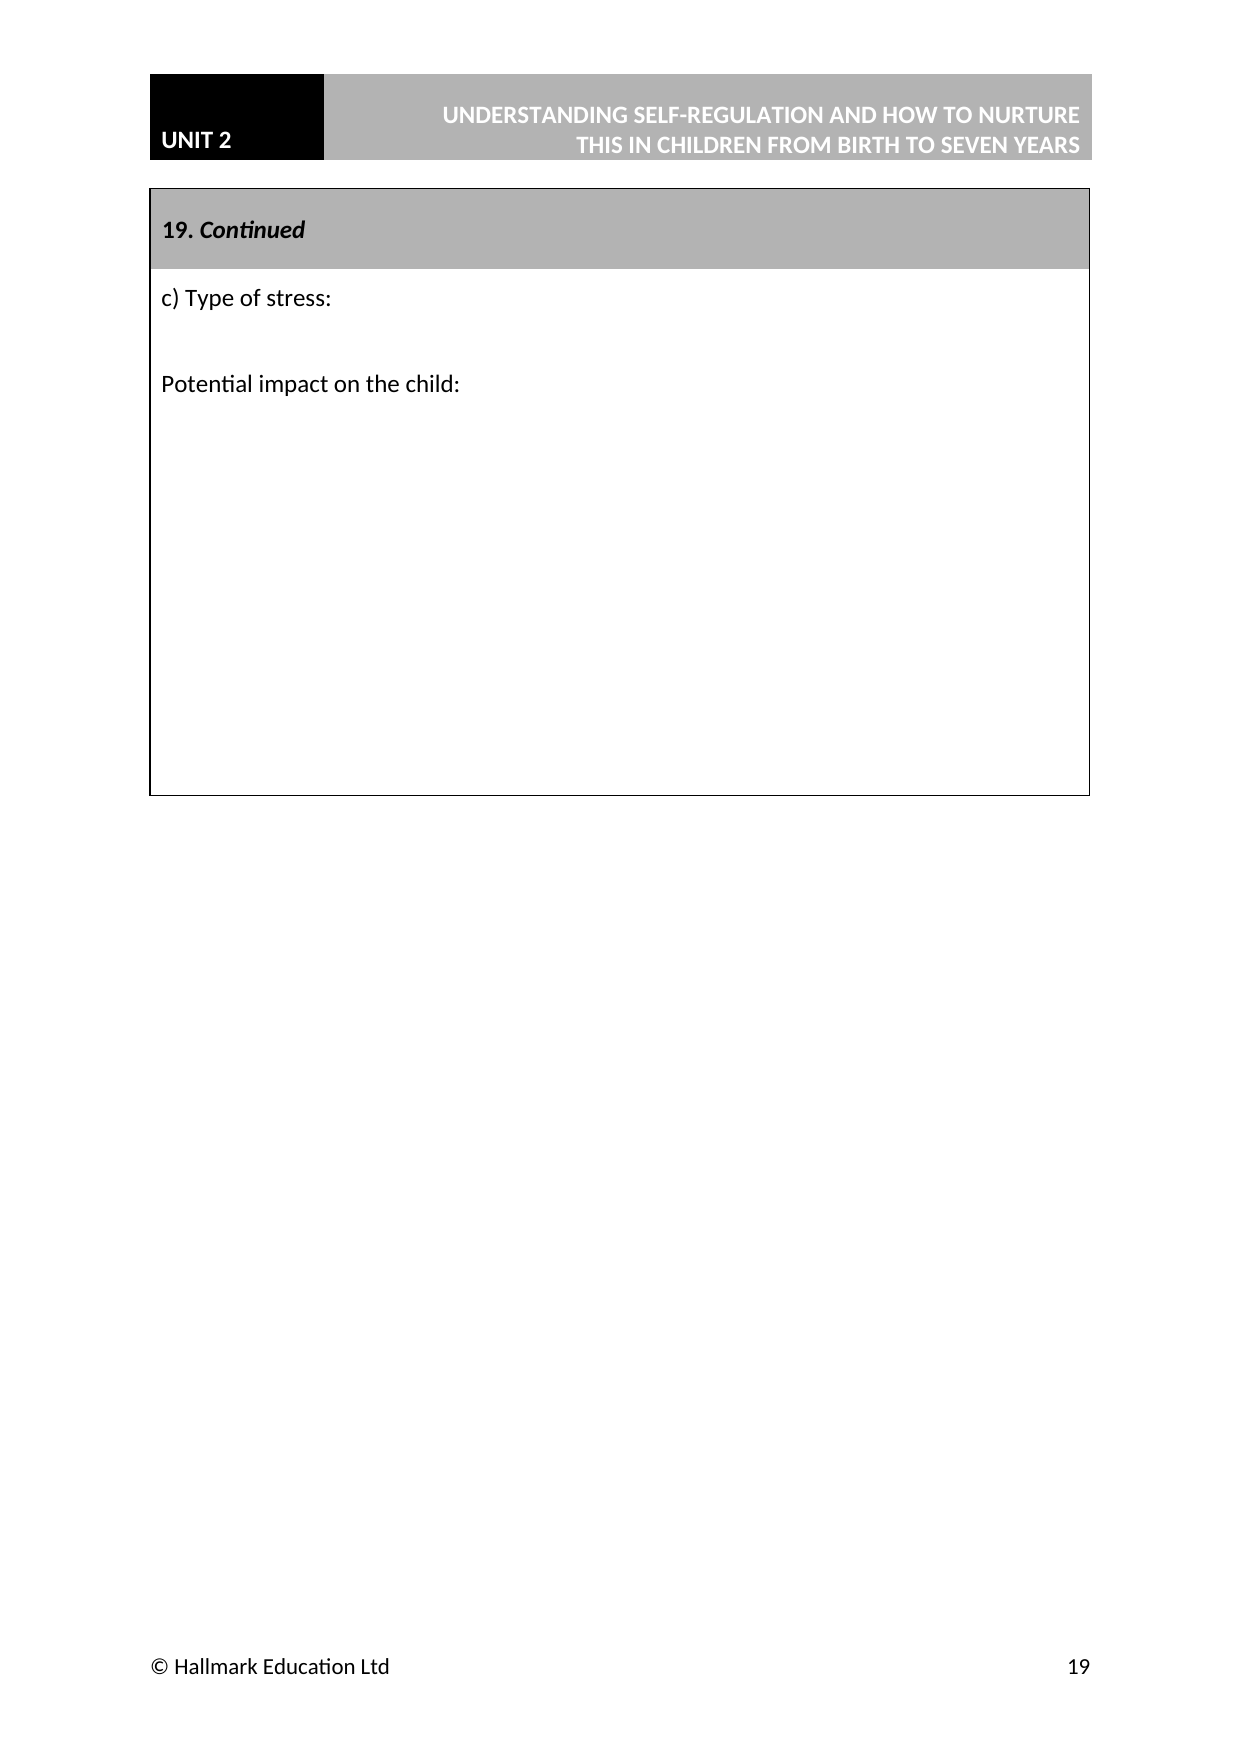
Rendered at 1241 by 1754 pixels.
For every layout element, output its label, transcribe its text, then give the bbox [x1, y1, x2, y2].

table_cell Potential impact on the child: [151, 355, 1089, 795]
table_header 19. Continued [151, 189, 1089, 269]
table_cell c) Type of stress: [151, 269, 1089, 355]
